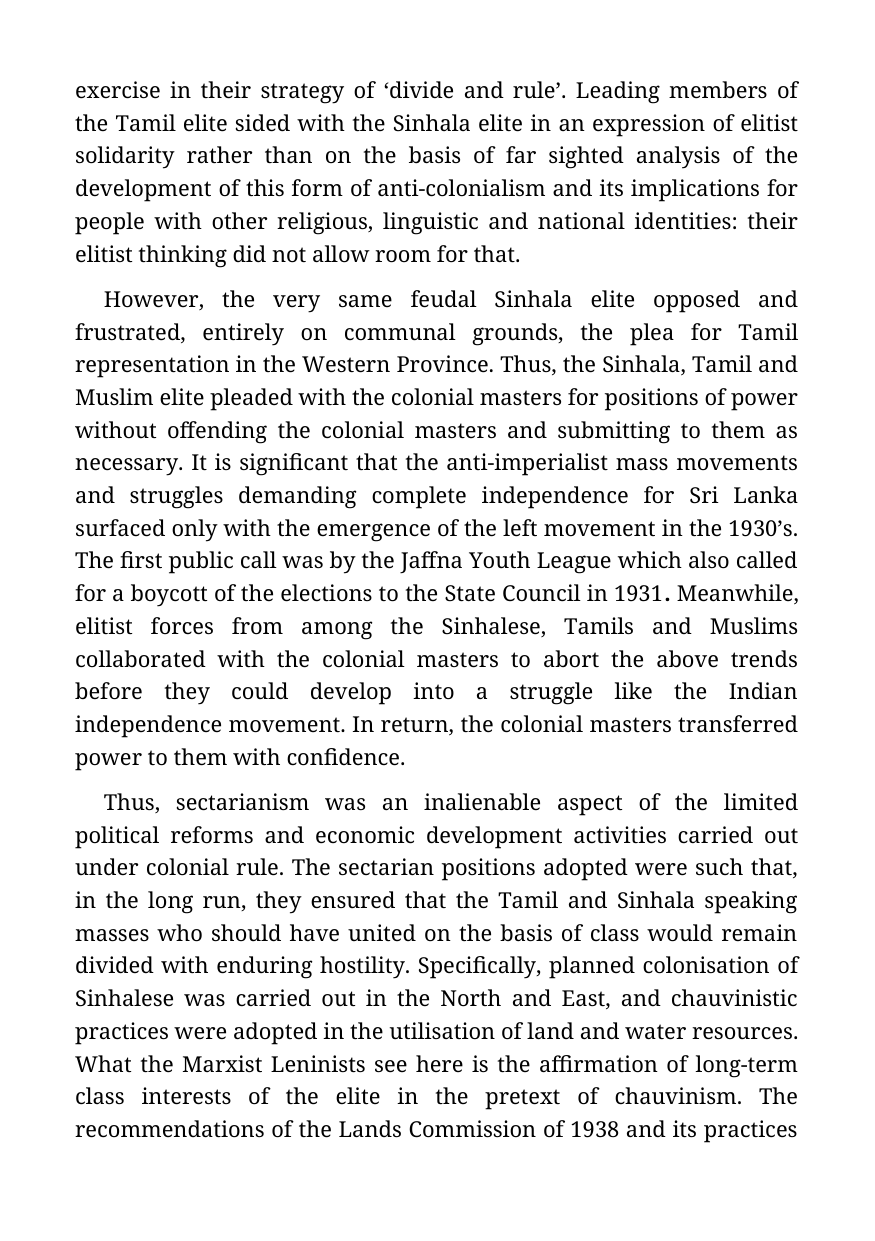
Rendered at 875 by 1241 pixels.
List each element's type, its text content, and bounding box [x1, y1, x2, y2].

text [75, 787, 799, 1144]
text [75, 75, 799, 268]
text However, the very same feudal Sinhala elite opposed and frustrated, entirely on communal grounds, the plea for Tamil representation in the . Thus, the Sinhala, Tamil and Muslim elite pleaded with the colonial masters for positions of power without offending the colonial masters and submitting to them as necessary. It is significant that the anti-imperialist mass movements and struggles demanding complete independence for surfaced only with the emergence of the left movement in the 1930’s. The first public call was by the Jaffna Youth League which also called for a boycott of the elections to the State Council in 1931. Meanwhile, elitist forces from among the Sinhalese, Tamils and Muslims collaborated with the colonial masters to abort the above trends before they could develop into a struggle like the Indian independence movement. In return, the colonial masters transferred power to them with confidence. [75, 284, 799, 771]
